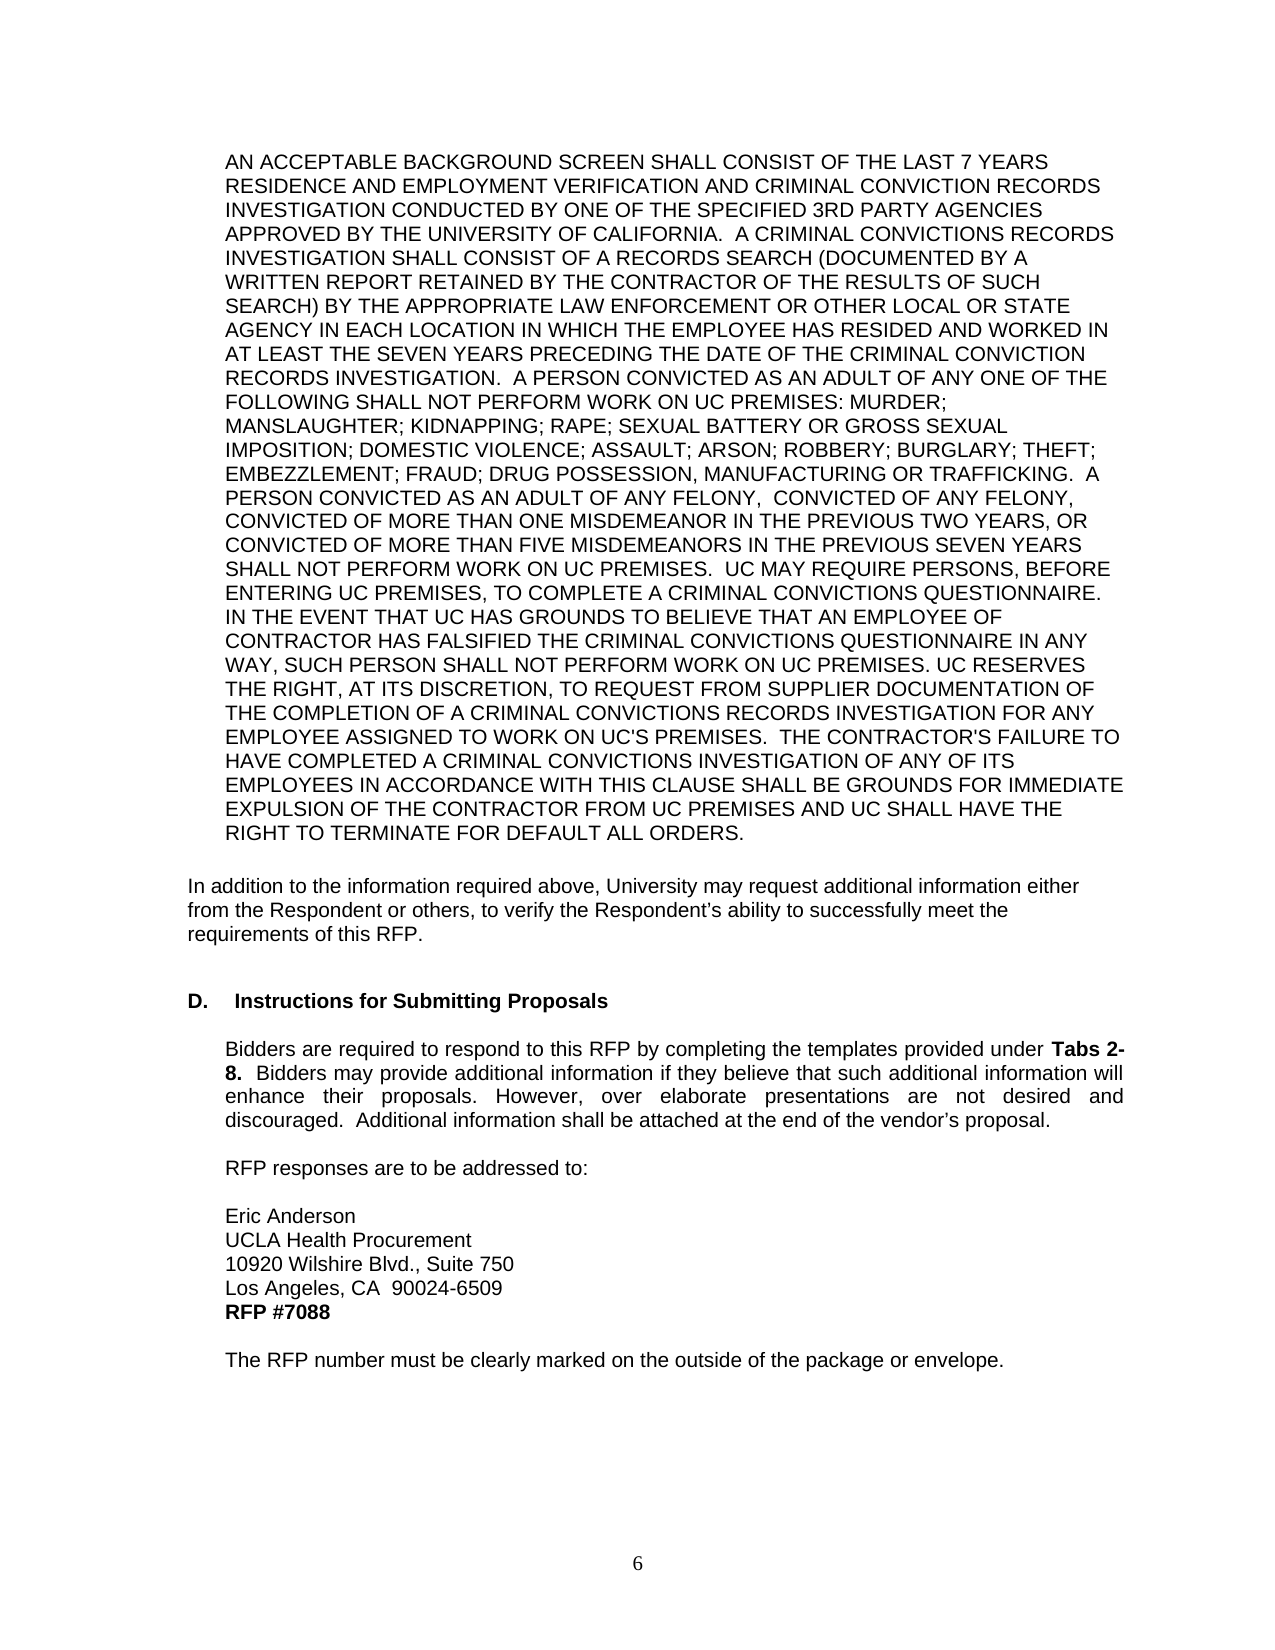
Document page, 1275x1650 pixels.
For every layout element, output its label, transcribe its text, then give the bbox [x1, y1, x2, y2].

text In addition to the information required above, University may request additional information either from the Respondent or others, to verify the Respondent’s ability to successfully meet the requirements of this RFP. [187, 873, 1125, 945]
subtitle RFP responses are to be addressed to: [225, 1156, 1125, 1180]
subtitle Bidders are required to respond to this RFP by completing the templates provided under Tabs 2-8. Bidders may provide additional information if they believe that such additional information will enhance their proposals. However, over elaborate presentations are not desired and discouraged. Additional information shall be attached at the end of the vendor’s proposal. [225, 1036, 1125, 1132]
subtitle Instructions for Submitting Proposals [187, 988, 1125, 1012]
text 10920 Wilshire Blvd., Suite 750 [225, 1252, 1125, 1276]
text Eric Anderson [225, 1204, 1125, 1228]
text AN ACCEPTABLE BACKGROUND SCREEN SHALL CONSIST OF THE LAST 7 YEARS RESIDENCE AND EMPLOYMENT VERIFICATION AND CRIMINAL CONVICTION RECORDS INVESTIGATION CONDUCTED BY ONE OF THE SPECIFIED 3RD PARTY AGENCIES APPROVED BY THE UNIVERSITY OF CALIFORNIA. A CRIMINAL CONVICTIONS RECORDS INVESTIGATION SHALL CONSIST OF A RECORDS SEARCH (DOCUMENTED BY A WRITTEN REPORT RETAINED BY THE CONTRACTOR OF THE RESULTS OF SUCH SEARCH) BY THE APPROPRIATE LAW ENFORCEMENT OR OTHER LOCAL OR STATE AGENCY IN EACH LOCATION IN WHICH THE EMPLOYEE HAS RESIDED AND WORKED IN AT LEAST THE SEVEN YEARS PRECEDING THE DATE OF THE CRIMINAL CONVICTION RECORDS INVESTIGATION. A PERSON CONVICTED AS AN ADULT OF ANY ONE OF THE FOLLOWING SHALL NOT PERFORM WORK ON UC PREMISES: MURDER; MANSLAUGHTER; KIDNAPPING; RAPE; SEXUAL BATTERY OR GROSS SEXUAL IMPOSITION; DOMESTIC VIOLENCE; ASSAULT; ARSON; ROBBERY; BURGLARY; THEFT; EMBEZZLEMENT; FRAUD; DRUG POSSESSION, MANUFACTURING OR TRAFFICKING. A PERSON CONVICTED AS AN ADULT OF ANY FELONY, CONVICTED OF ANY FELONY, CONVICTED OF MORE THAN ONE MISDEMEANOR IN THE PREVIOUS TWO YEARS, OR CONVICTED OF MORE THAN FIVE MISDEMEANORS IN THE PREVIOUS SEVEN YEARS SHALL NOT PERFORM WORK ON UC PREMISES. UC MAY REQUIRE PERSONS, BEFORE ENTERING UC PREMISES, TO COMPLETE A CRIMINAL CONVICTIONS QUESTIONNAIRE. IN THE EVENT THAT UC HAS GROUNDS TO BELIEVE THAT AN EMPLOYEE OF CONTRACTOR HAS FALSIFIED THE CRIMINAL CONVICTIONS QUESTIONNAIRE IN ANY WAY, SUCH PERSON SHALL NOT PERFORM WORK ON UC PREMISES. UC RESERVES THE RIGHT, AT ITS DISCRETION, TO REQUEST FROM SUPPLIER DOCUMENTATION OF THE COMPLETION OF A CRIMINAL CONVICTIONS RECORDS INVESTIGATION FOR ANY EMPLOYEE ASSIGNED TO WORK ON UC'S PREMISES. THE CONTRACTOR'S FAILURE TO HAVE COMPLETED A CRIMINAL CONVICTIONS INVESTIGATION OF ANY OF ITS EMPLOYEES IN ACCORDANCE WITH THIS CLAUSE SHALL BE GROUNDS FOR IMMEDIATE EXPULSION OF THE CONTRACTOR FROM UC PREMISES AND UC SHALL HAVE THE RIGHT TO TERMINATE FOR DEFAULT ALL ORDERS. [225, 150, 1125, 845]
text Los Angeles, CA 90024-6509 [225, 1276, 1125, 1300]
text RFP #7088 [225, 1300, 1125, 1324]
text UCLA Health Procurement [225, 1228, 1125, 1252]
subtitle The RFP number must be clearly marked on the outside of the package or envelope. [225, 1348, 1125, 1372]
